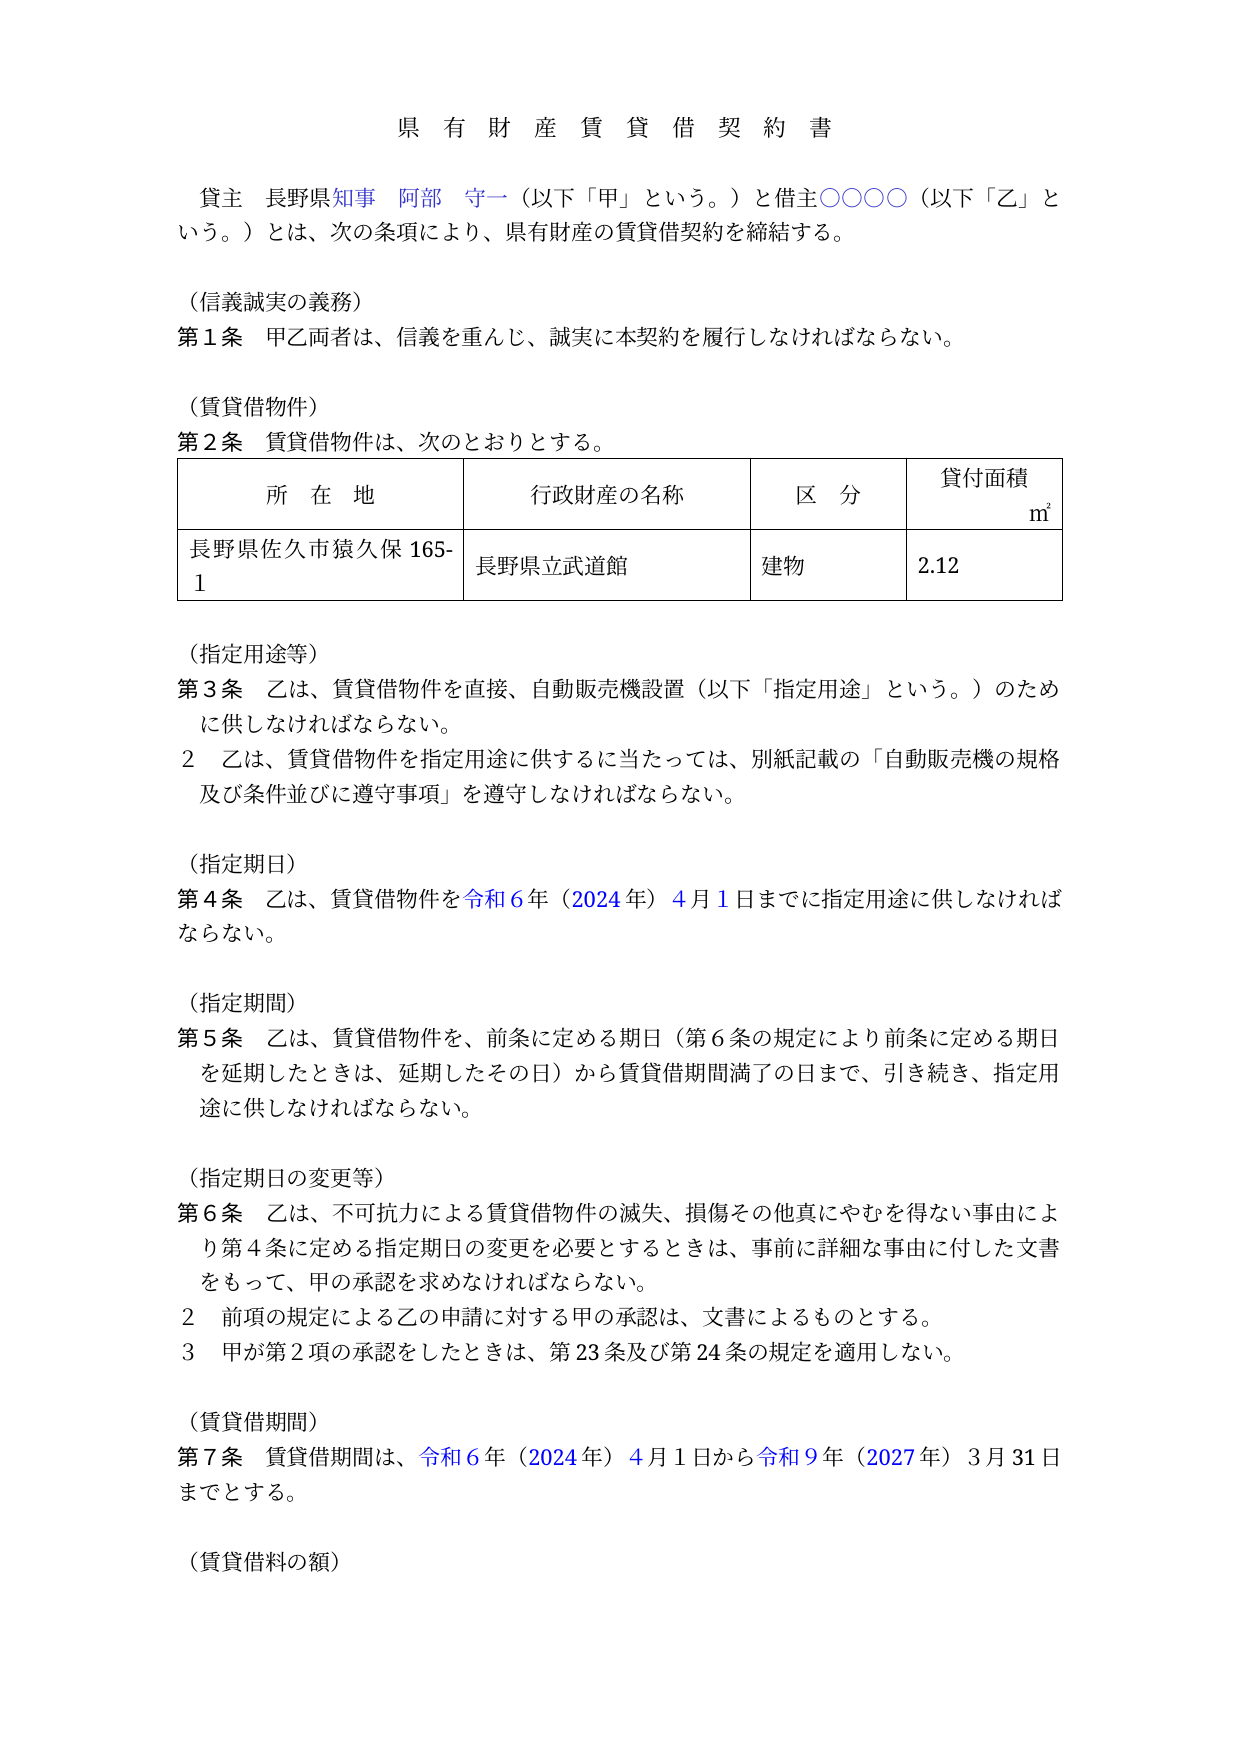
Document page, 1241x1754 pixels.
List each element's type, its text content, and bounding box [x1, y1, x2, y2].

text （指定用途等） [177, 636, 1063, 671]
text 第６条 乙は、不可抗力による賃貸借物件の滅失、損傷その他真にやむを得ない事由により第４条に定める指定期日の変更を必要とするときは、事前に詳細な事由に付した文書をもって、甲の承認を求めなければならない。 [177, 1194, 1063, 1299]
text 第１条 甲乙両者は、信義を重んじ、誠実に本契約を履行しなければならない。 [177, 319, 1063, 353]
table_header 区 分 [751, 459, 906, 529]
text （賃貸借期間） [177, 1403, 1063, 1438]
text 第３条 乙は、賃貸借物件を直接、自動販売機設置（以下「指定用途」という。）のために供しなければならない。 [177, 671, 1063, 741]
text （賃貸借料の額） [177, 1543, 1063, 1578]
text 貸主 長野県知事 阿部 守一（以下「甲」という。）と借主○○○○（以下「乙」という。）とは、次の条項により、県有財産の賃貸借契約を締結する。 [177, 179, 1063, 249]
text （指定期日） [177, 845, 1063, 880]
text 第４条 乙は、賃貸借物件を令和６年（2024年）４月１日までに指定用途に供しなければならない。 [177, 880, 1063, 950]
text （信義誠実の義務） [177, 284, 1063, 319]
table_cell 建物 [751, 530, 906, 600]
table_cell 2.12 [907, 530, 1062, 600]
text （指定期間） [177, 985, 1063, 1020]
text 第７条 賃貸借期間は、令和６年（2024年）４月１日から令和９年（2027年）３月31日までとする。 [177, 1438, 1063, 1508]
text ２ 前項の規定による乙の申請に対する甲の承認は、文書によるものとする。 [177, 1299, 1063, 1334]
text 第２条 賃貸借物件は、次のとおりとする。 [177, 423, 1063, 458]
text （賃貸借物件） [177, 388, 1063, 423]
table_header 行政財産の名称 [464, 459, 750, 529]
text ３ 甲が第２項の承認をしたときは、第23条及び第24条の規定を適用しない。 [177, 1334, 1063, 1369]
text 県 有 財 産 賃 貸 借 契 約 書 [177, 109, 1052, 144]
table_header 所 在 地 [178, 459, 463, 529]
table_cell 長野県佐久市猿久保165-１ [178, 530, 463, 600]
text 第５条 乙は、賃貸借物件を、前条に定める期日（第６条の規定により前条に定める期日を延期したときは、延期したその日）から賃貸借期間満了の日まで、引き続き、指定用途に供しなければならない。 [177, 1020, 1063, 1124]
text ２ 乙は、賃貸借物件を指定用途に供するに当たっては、別紙記載の「自動販売機の規格及び条件並びに遵守事項」を遵守しなければならない。 [177, 741, 1063, 810]
text （指定期日の変更等） [177, 1159, 1063, 1194]
table_header 貸付面積 ㎡ [907, 459, 1062, 529]
table_cell 長野県立武道館 [464, 530, 750, 600]
